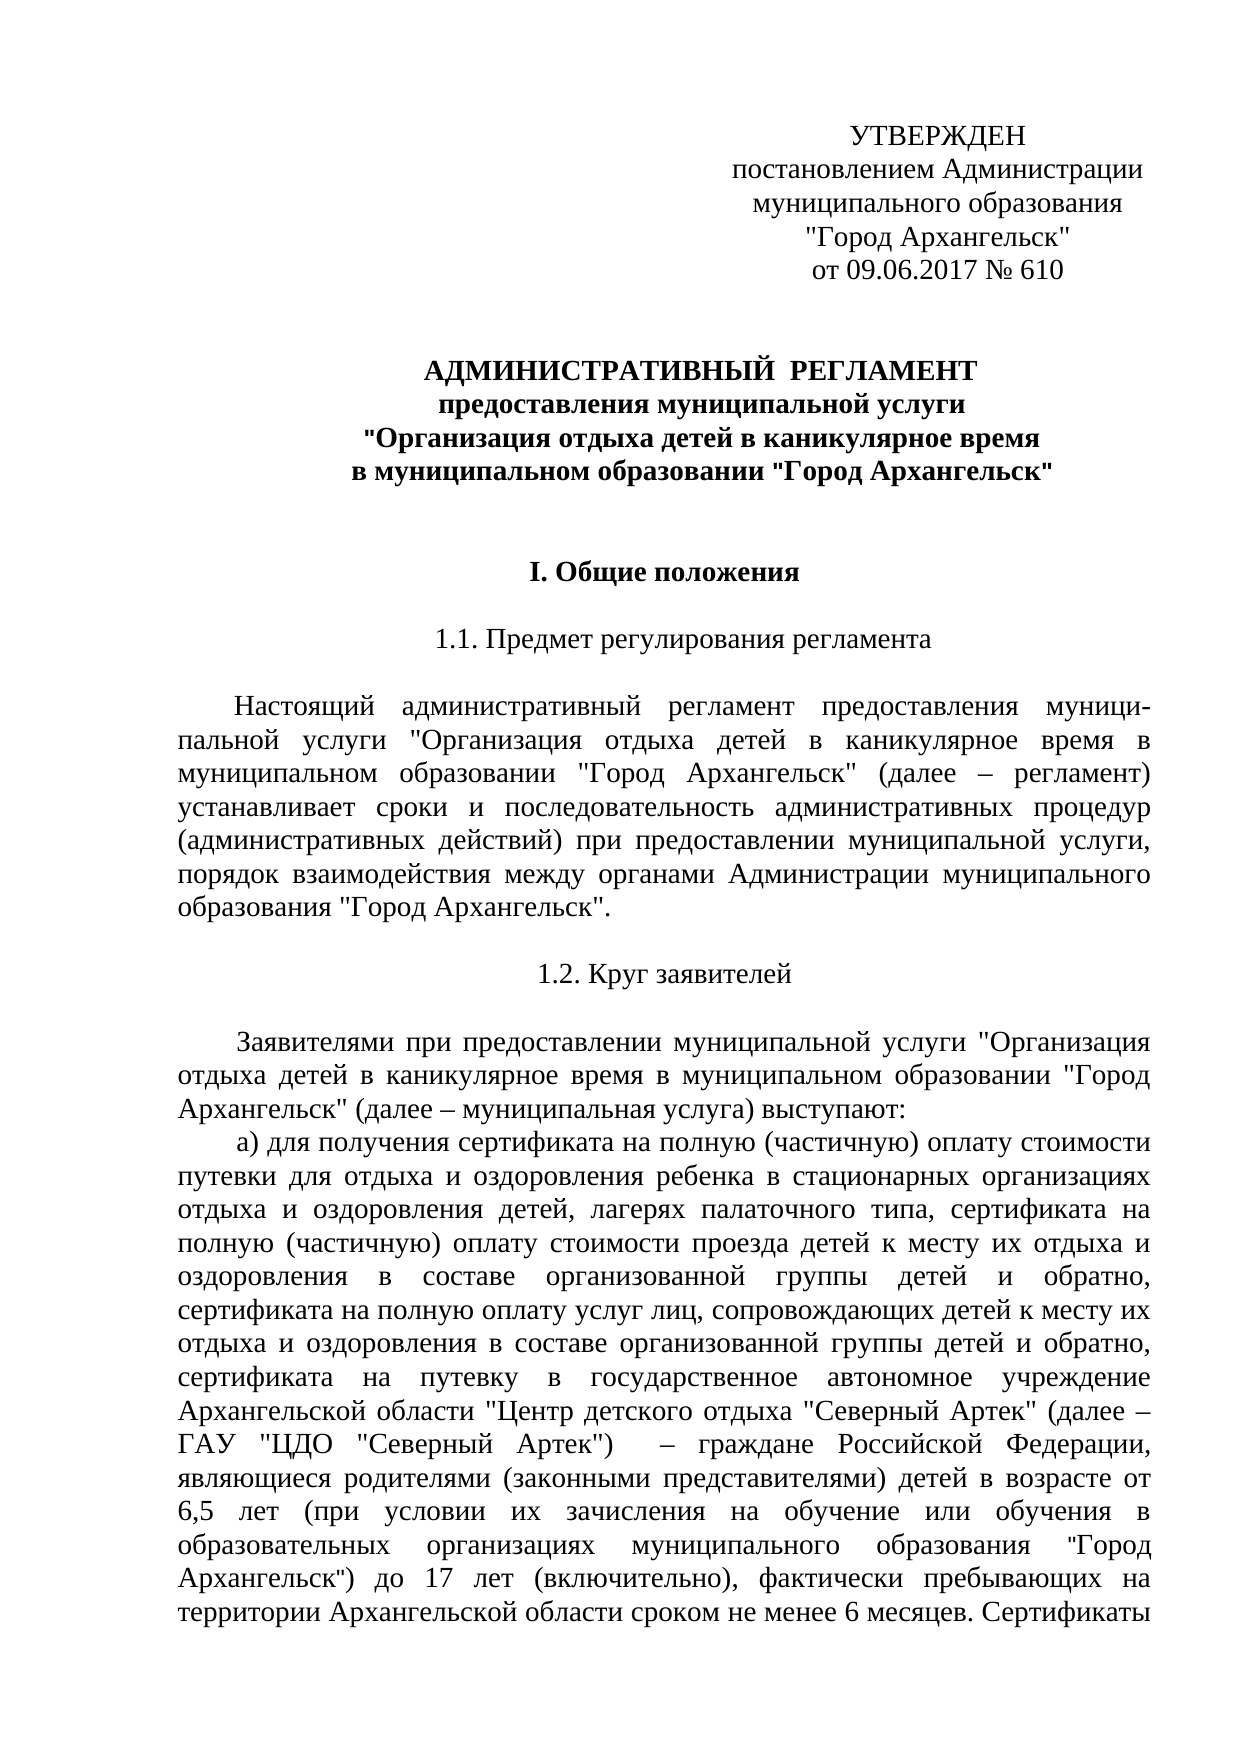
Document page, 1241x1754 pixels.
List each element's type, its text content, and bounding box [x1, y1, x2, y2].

text Настоящий административный регламент предоставления муници-пальной услуги "Организация отдыха детей в каникулярное время в муниципальном образовании "Город Архангельск" (далее – регламент) устанавливает сроки и последовательность административных процедур (административных действий) при предоставлении муниципальной услуги, порядок взаимодействия между органами Администрации муниципального образования "Город Архангельск". [177, 688, 1152, 923]
text I. Общие положения [177, 554, 1152, 588]
text 1.2. Круг заявителей [177, 957, 1152, 990]
text от 09.06.2017 № 610 [723, 252, 1152, 286]
text АДМИНИСТРАТИВНЫЙ РЕГЛАМЕНТ [177, 353, 1152, 386]
text предоставления муниципальной услуги [177, 386, 1152, 420]
text 1.1. Предмет регулирования регламента [177, 621, 1152, 655]
text "Организация отдыха детей в каникулярное время [177, 420, 1152, 453]
text "Город Архангельск" [723, 219, 1152, 252]
text постановлением Администрации муниципального образования [723, 152, 1152, 219]
text в муниципальном образовании "Город Архангельск" [177, 453, 1152, 487]
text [177, 1124, 1152, 1627]
text УТВЕРЖДЕН [723, 118, 1152, 152]
text Заявителями при предоставлении муниципальной услуги "Организация отдыха детей в каникулярное время в муниципальном образовании "Город Архангельск" (далее – муниципальная услуга) выступают: [177, 1024, 1152, 1124]
